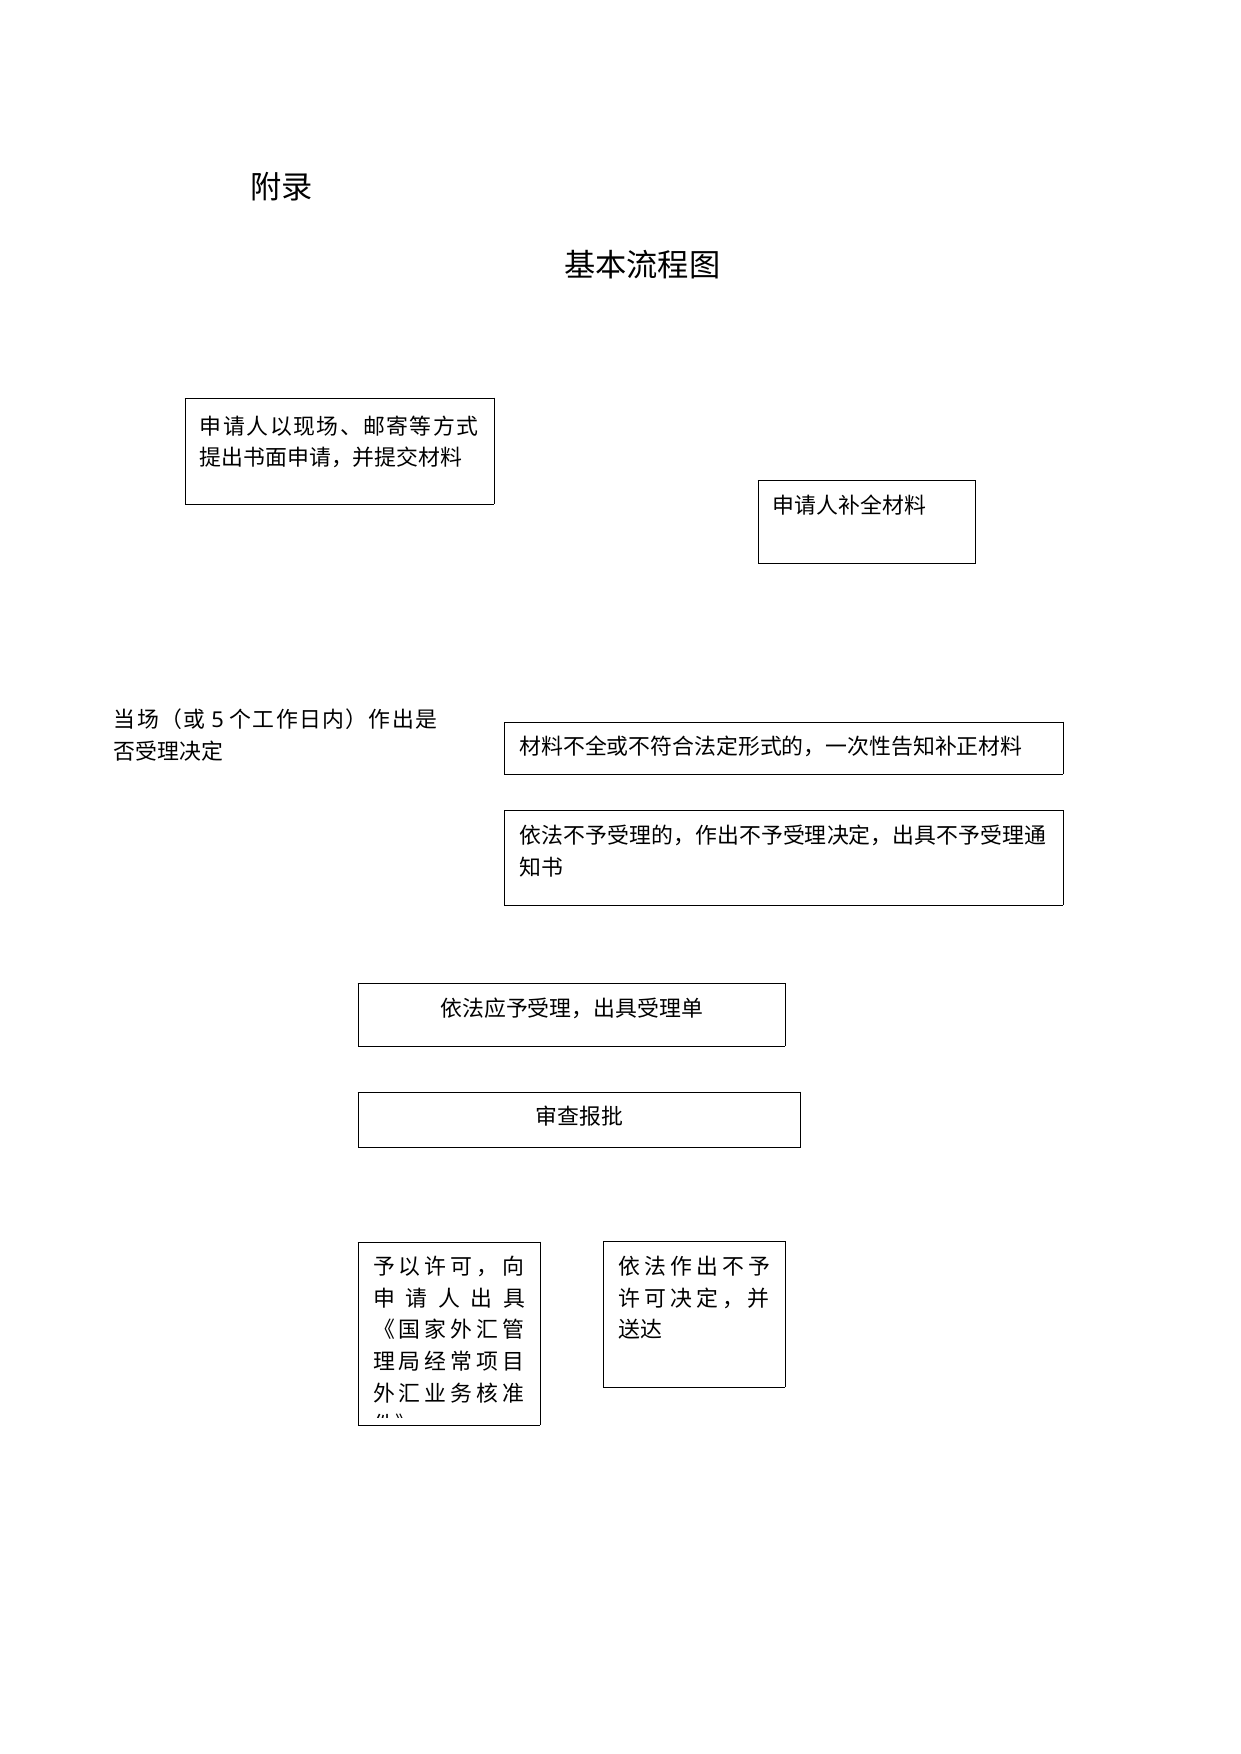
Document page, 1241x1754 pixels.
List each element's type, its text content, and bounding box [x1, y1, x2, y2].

text 基本流程图 [187, 230, 1021, 295]
text 申请材料不完全符合规定，例如书面申请未由法定代表人或其授权人签字并加盖公章等。附录 [187, 162, 1053, 207]
